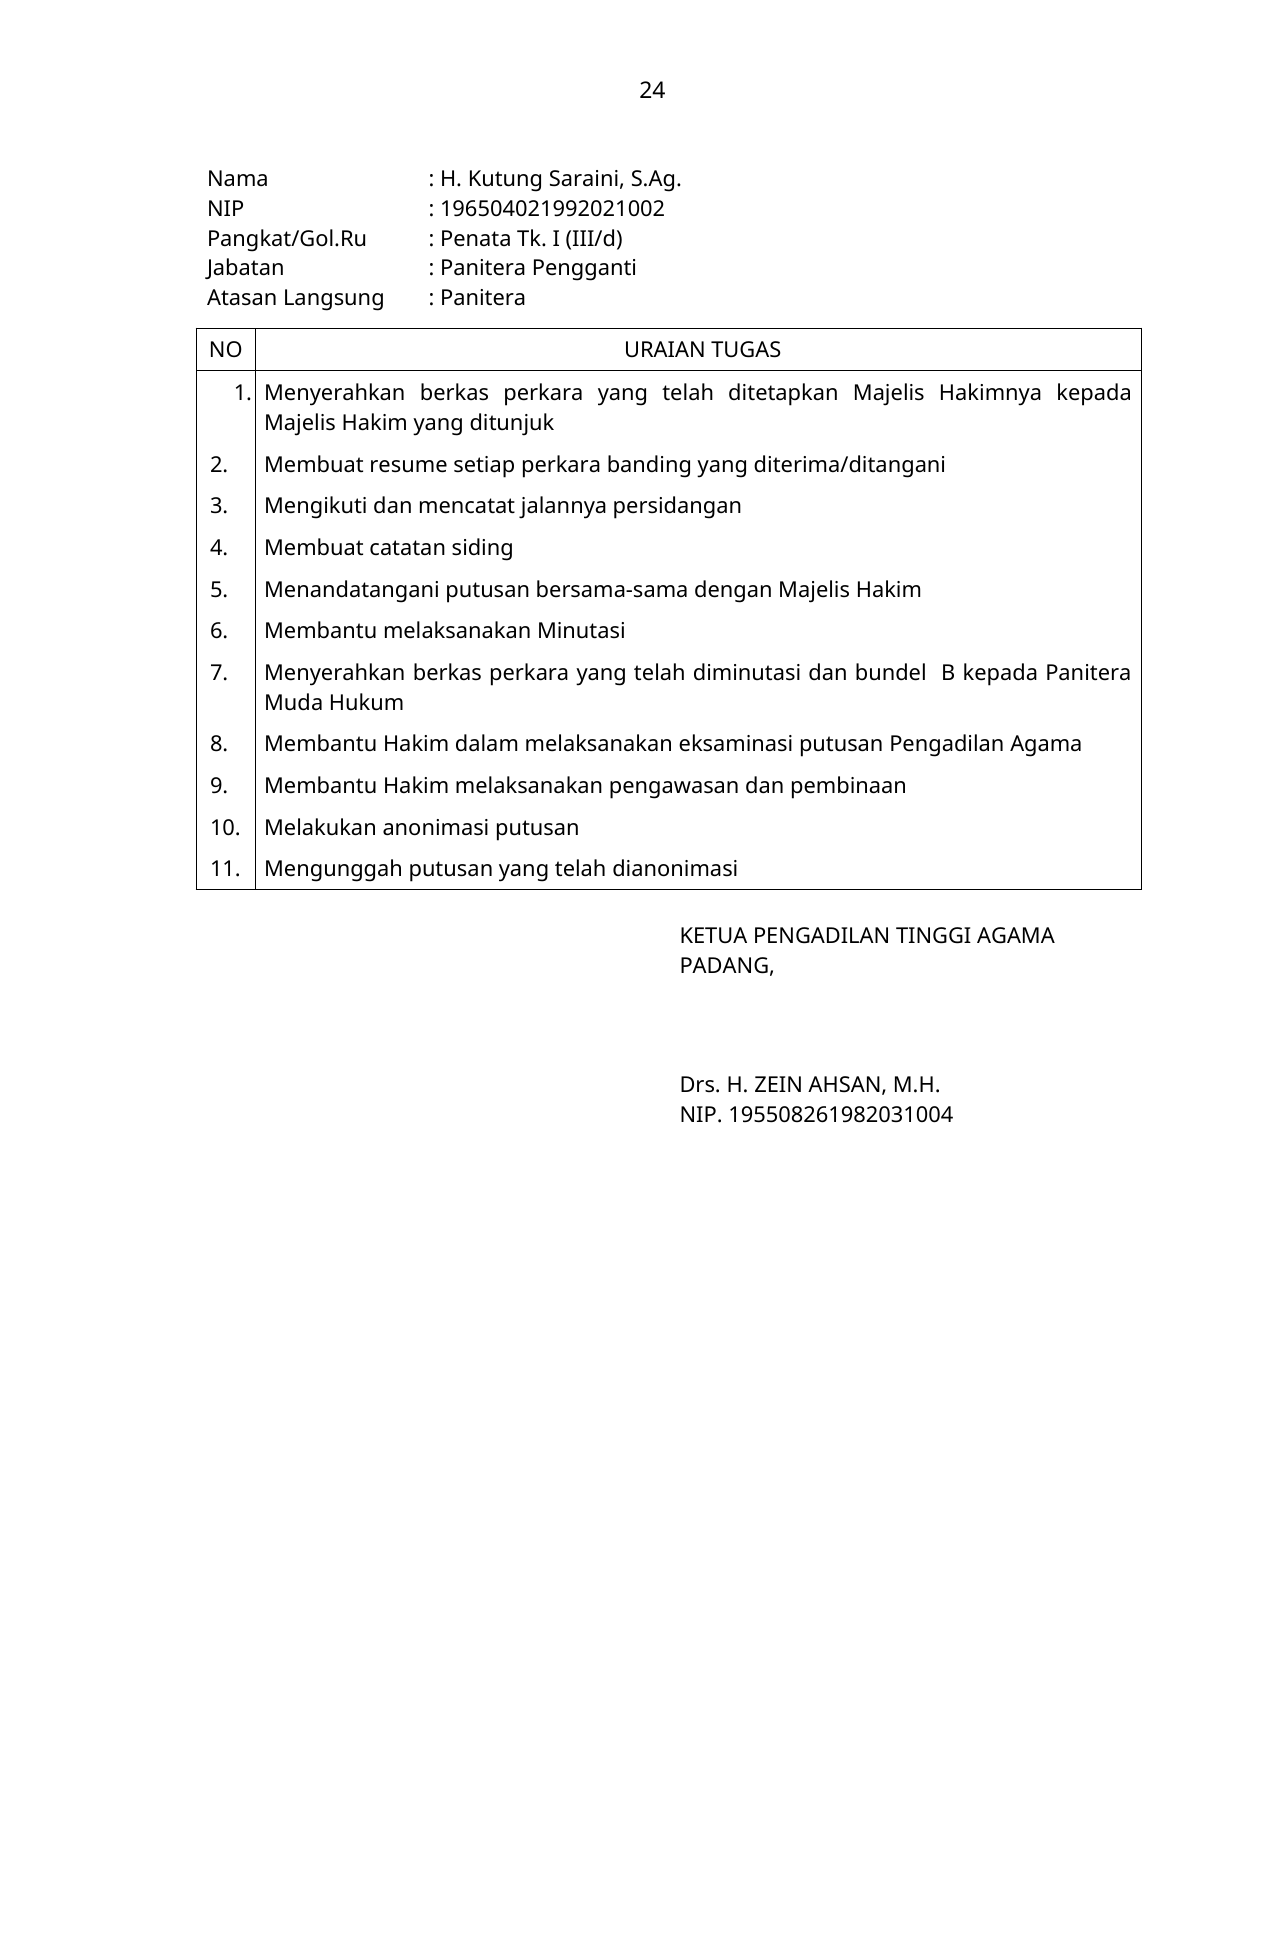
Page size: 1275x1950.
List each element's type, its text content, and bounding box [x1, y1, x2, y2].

text Jabatan : Panitera Pengganti [207, 252, 1157, 282]
table_cell Membantu Hakim dalam melaksanakan eksaminasi putusan Pengadilan Agama [256, 723, 1141, 764]
table_cell [197, 526, 255, 568]
table_cell [197, 764, 255, 806]
table_cell [197, 609, 255, 651]
table_cell [197, 371, 255, 443]
text NIP : 196504021992021002 [207, 193, 1157, 222]
table_cell [197, 443, 255, 484]
table_cell [197, 848, 255, 889]
table_cell Membantu melaksanakan Minutasi [256, 609, 1141, 651]
table_cell Melakukan anonimasi putusan [256, 806, 1141, 847]
table_cell Membuat resume setiap perkara banding yang diterima/ditangani [256, 443, 1141, 484]
text PADANG, [679, 950, 1157, 979]
table_cell [197, 723, 255, 764]
table_cell Membuat catatan siding [256, 526, 1141, 568]
table_cell [197, 651, 255, 722]
table_cell [197, 484, 255, 526]
text NIP. 195508261982031004 [679, 1099, 1157, 1128]
table_header URAIAN TUGAS [256, 329, 1141, 370]
table_cell Mengunggah putusan yang telah dianonimasi [256, 848, 1141, 889]
table_cell Menyerahkan berkas perkara yang telah diminutasi dan bundel B kepada Panitera Muda Hukum [256, 651, 1141, 722]
table_cell Menandatangani putusan bersama-sama dengan Majelis Hakim [256, 568, 1141, 609]
text KETUA PENGADILAN TINGGI AGAMA [679, 920, 1157, 950]
table_cell [197, 568, 255, 609]
table_cell [197, 806, 255, 847]
text Drs. H. ZEIN AHSAN, M.H. [679, 1069, 1157, 1099]
table_cell Mengikuti dan mencatat jalannya persidangan [256, 484, 1141, 526]
subtitle Nama : H. Kutung Saraini, S.Ag. [207, 163, 1157, 193]
table_cell Menyerahkan berkas perkara yang telah ditetapkan Majelis Hakimnya kepada Majelis Hakim yang ditunjuk [256, 371, 1141, 443]
table_header NO [197, 329, 255, 370]
table_cell Membantu Hakim melaksanakan pengawasan dan pembinaan [256, 764, 1141, 806]
text Atasan Langsung : Panitera [207, 282, 1157, 312]
text Pangkat/Gol.Ru : Penata Tk. I (III/d) [207, 222, 1157, 252]
